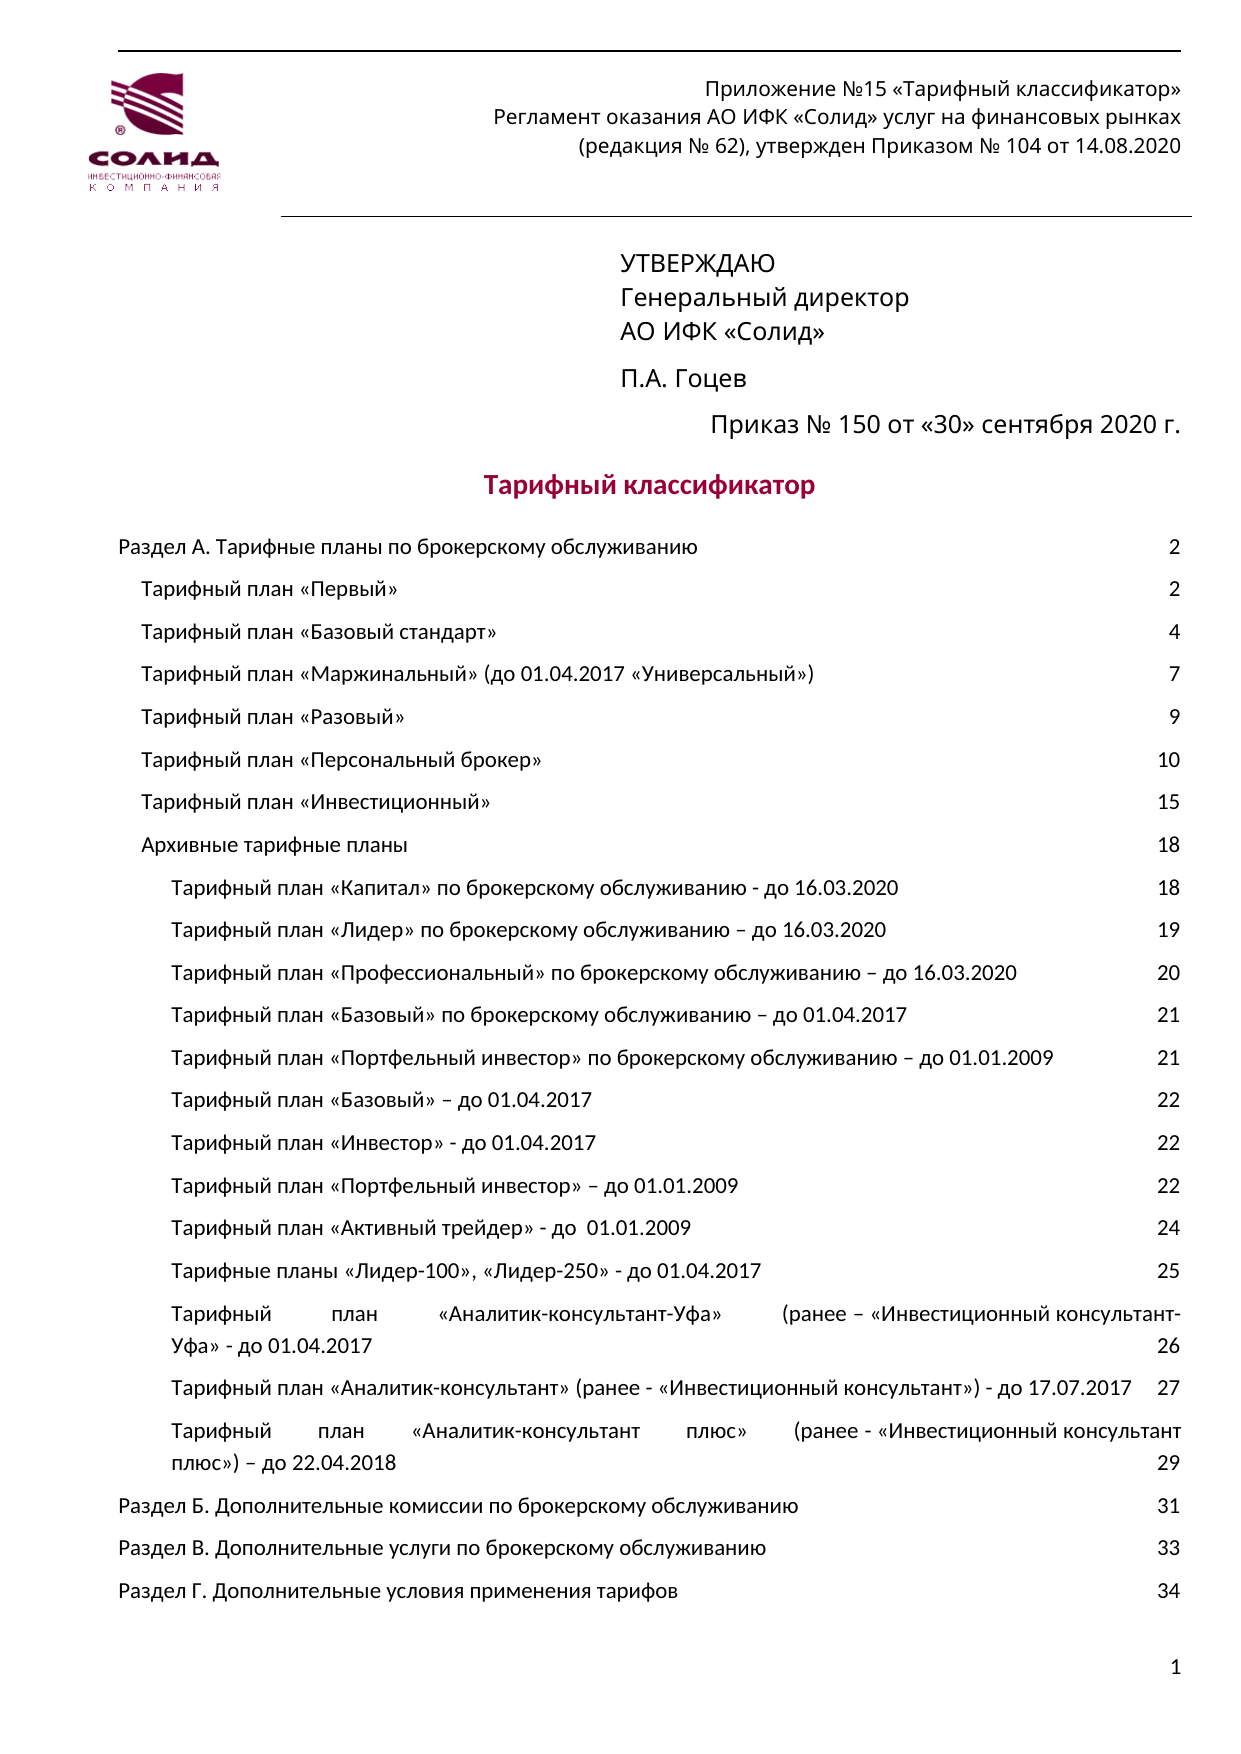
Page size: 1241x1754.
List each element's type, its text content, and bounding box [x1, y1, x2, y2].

text П.А. Гоцев [88, 360, 1181, 394]
text АО ИФК «Солид» [88, 314, 1181, 348]
text Приказ № 150 от «30» сентября 2020 г. [88, 407, 1181, 441]
text Генеральный директор [88, 279, 1181, 314]
text Тарифный классификатор [118, 466, 1181, 501]
picture [88, 73, 220, 191]
text УТВЕРЖДАЮ [88, 246, 1181, 279]
